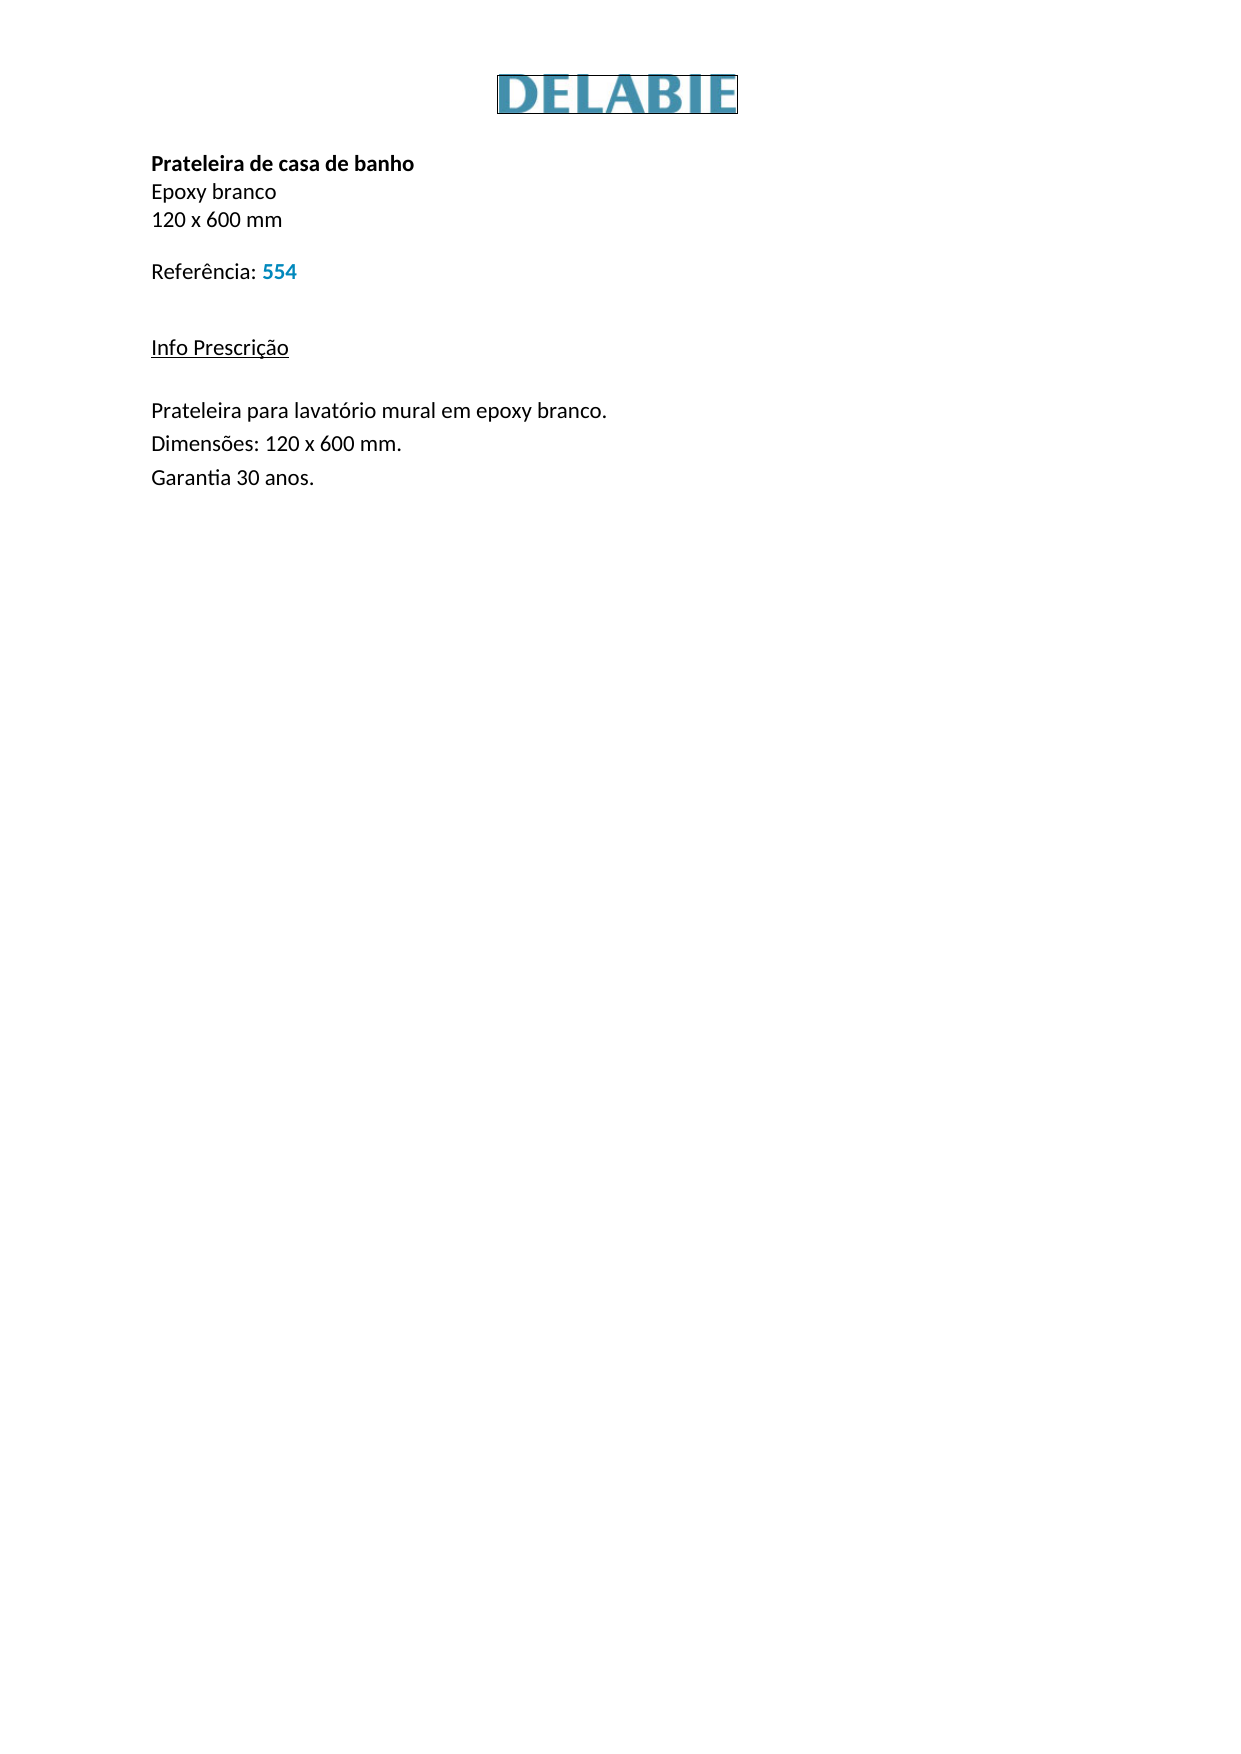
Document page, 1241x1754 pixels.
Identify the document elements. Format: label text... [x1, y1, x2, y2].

text 120 x 600 mm [151, 205, 1084, 233]
text Dimensões: 120 x 600 mm. [151, 429, 1084, 458]
text Prateleira para lavatório mural em epoxy branco. [151, 396, 1084, 424]
picture [498, 76, 737, 113]
text Info Prescrição [151, 333, 1084, 361]
text Referência: 554 [151, 257, 1084, 285]
text Garantia 30 anos. [151, 463, 1084, 491]
text Prateleira de casa de banho [151, 149, 1084, 177]
text Epoxy branco [151, 177, 1084, 205]
